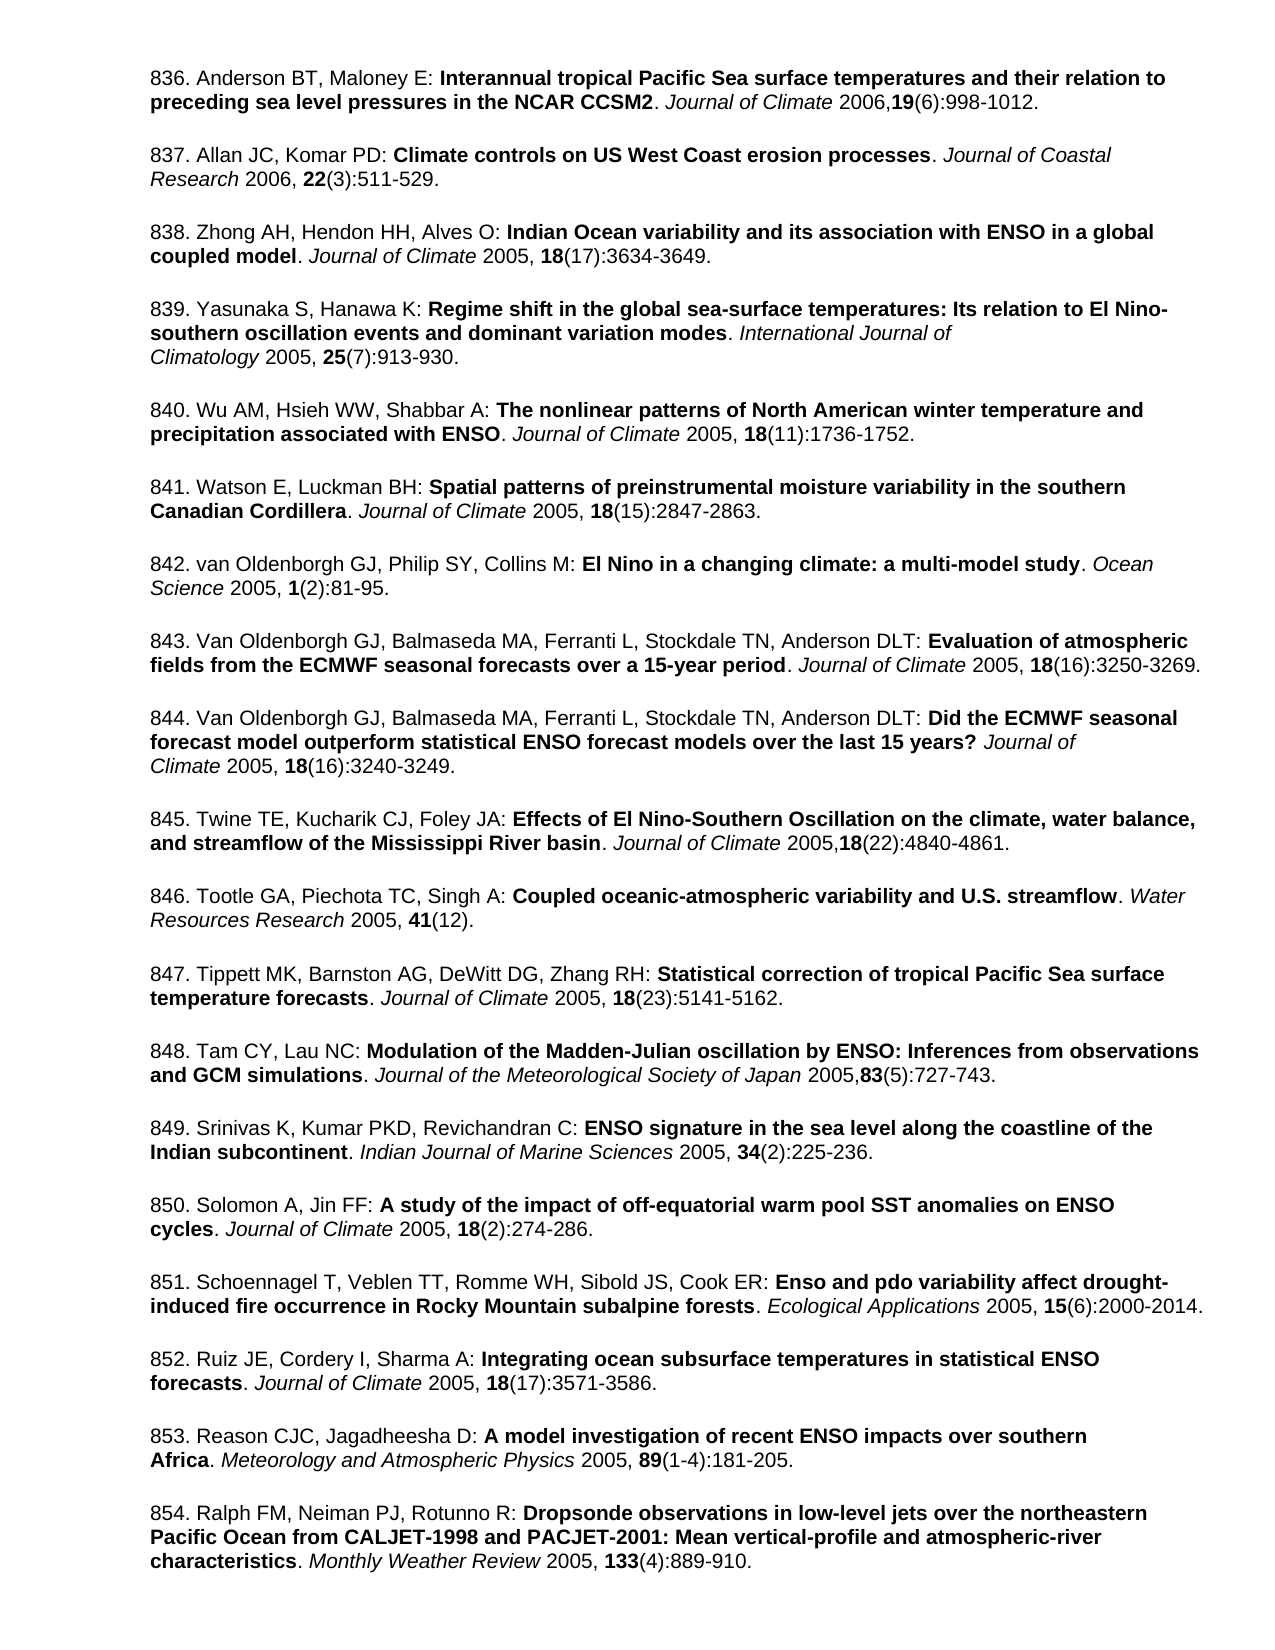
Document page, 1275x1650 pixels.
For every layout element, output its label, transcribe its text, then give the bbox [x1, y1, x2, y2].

text 837. Allan JC, Komar PD: Climate controls on US West Coast erosion processes. Journal of Coastal Research 2006, 22(3):511-529. [150, 143, 1219, 191]
text 848. Tam CY, Lau NC: Modulation of the Madden-Julian oscillation by ENSO: Inferences from observations and GCM simulations. Journal of the Meteorological Society of Japan 2005,83(5):727-743. [150, 1038, 1219, 1086]
text 853. Reason CJC, Jagadheesha D: A model investigation of recent ENSO impacts over southern Africa. Meteorology and Atmospheric Physics 2005, 89(1-4):181-205. [150, 1424, 1219, 1472]
text 852. Ruiz JE, Cordery I, Sharma A: Integrating ocean subsurface temperatures in statistical ENSO forecasts. Journal of Climate 2005, 18(17):3571-3586. [150, 1347, 1219, 1395]
text 840. Wu AM, Hsieh WW, Shabbar A: The nonlinear patterns of North American winter temperature and precipitation associated with ENSO. Journal of Climate 2005, 18(11):1736-1752. [150, 398, 1219, 446]
text 841. Watson E, Luckman BH: Spatial patterns of preinstrumental moisture variability in the southern Canadian Cordillera. Journal of Climate 2005, 18(15):2847-2863. [150, 475, 1219, 523]
text 839. Yasunaka S, Hanawa K: Regime shift in the global sea-surface temperatures: Its relation to El Nino-southern oscillation events and dominant variation modes. International Journal of Climatology 2005, 25(7):913-930. [150, 297, 1219, 369]
text 846. Tootle GA, Piechota TC, Singh A: Coupled oceanic-atmospheric variability and U.S. streamflow. Water Resources Research 2005, 41(12). [150, 884, 1219, 932]
text 849. Srinivas K, Kumar PKD, Revichandran C: ENSO signature in the sea level along the coastline of the Indian subcontinent. Indian Journal of Marine Sciences 2005, 34(2):225-236. [150, 1116, 1219, 1163]
text 836. Anderson BT, Maloney E: Interannual tropical Pacific Sea surface temperatures and their relation to preceding sea level pressures in the NCAR CCSM2. Journal of Climate 2006,19(6):998-1012. [150, 66, 1219, 113]
text 850. Solomon A, Jin FF: A study of the impact of off-equatorial warm pool SST anomalies on ENSO cycles. Journal of Climate 2005, 18(2):274-286. [150, 1193, 1219, 1241]
text 851. Schoennagel T, Veblen TT, Romme WH, Sibold JS, Cook ER: Enso and pdo variability affect drought-induced fire occurrence in Rocky Mountain subalpine forests. Ecological Applications 2005, 15(6):2000-2014. [150, 1270, 1219, 1318]
text 842. van Oldenborgh GJ, Philip SY, Collins M: El Nino in a changing climate: a multi-model study. Ocean Science 2005, 1(2):81-95. [150, 552, 1219, 600]
text 844. Van Oldenborgh GJ, Balmaseda MA, Ferranti L, Stockdale TN, Anderson DLT: Did the ECMWF seasonal forecast model outperform statistical ENSO forecast models over the last 15 years? Journal of Climate 2005, 18(16):3240-3249. [150, 706, 1219, 778]
text 838. Zhong AH, Hendon HH, Alves O: Indian Ocean variability and its association with ENSO in a global coupled model. Journal of Climate 2005, 18(17):3634-3649. [150, 220, 1219, 268]
text 845. Twine TE, Kucharik CJ, Foley JA: Effects of El Nino-Southern Oscillation on the climate, water balance, and streamflow of the Mississippi River basin. Journal of Climate 2005,18(22):4840-4861. [150, 807, 1219, 855]
text 843. Van Oldenborgh GJ, Balmaseda MA, Ferranti L, Stockdale TN, Anderson DLT: Evaluation of atmospheric fields from the ECMWF seasonal forecasts over a 15-year period. Journal of Climate 2005, 18(16):3250-3269. [150, 629, 1219, 677]
text 847. Tippett MK, Barnston AG, DeWitt DG, Zhang RH: Statistical correction of tropical Pacific Sea surface temperature forecasts. Journal of Climate 2005, 18(23):5141-5162. [150, 961, 1219, 1009]
text 854. Ralph FM, Neiman PJ, Rotunno R: Dropsonde observations in low-level jets over the northeastern Pacific Ocean from CALJET-1998 and PACJET-2001: Mean vertical-profile and atmospheric-river characteristics. Monthly Weather Review 2005, 133(4):889-910. [150, 1501, 1219, 1573]
